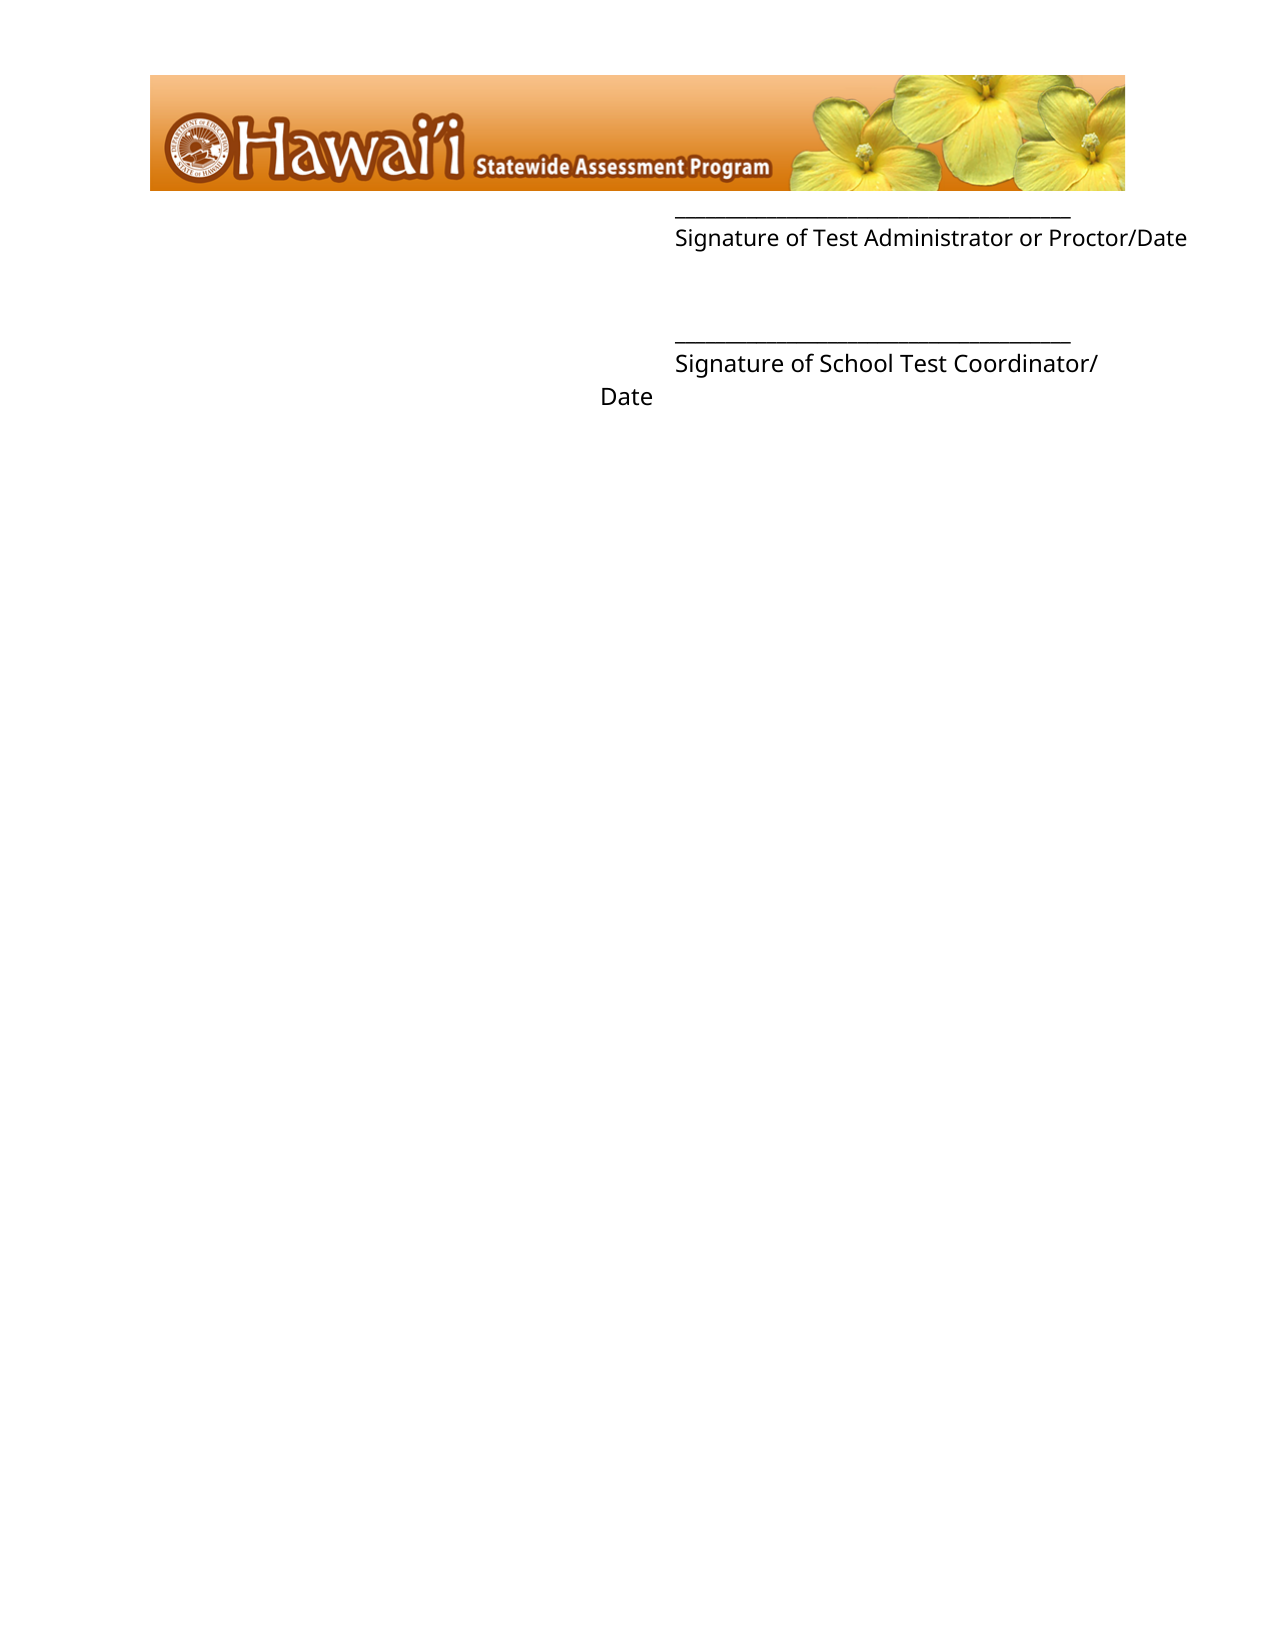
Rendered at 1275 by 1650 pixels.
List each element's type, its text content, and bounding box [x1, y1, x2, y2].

text _______________________________________ [600, 191, 1125, 222]
text Signature of School Test Coordinator/ Date [600, 347, 1125, 412]
text _______________________________________ [675, 316, 1125, 347]
picture [150, 75, 1125, 191]
text Signature of Test Administrator or Proctor/Date [675, 222, 1200, 253]
